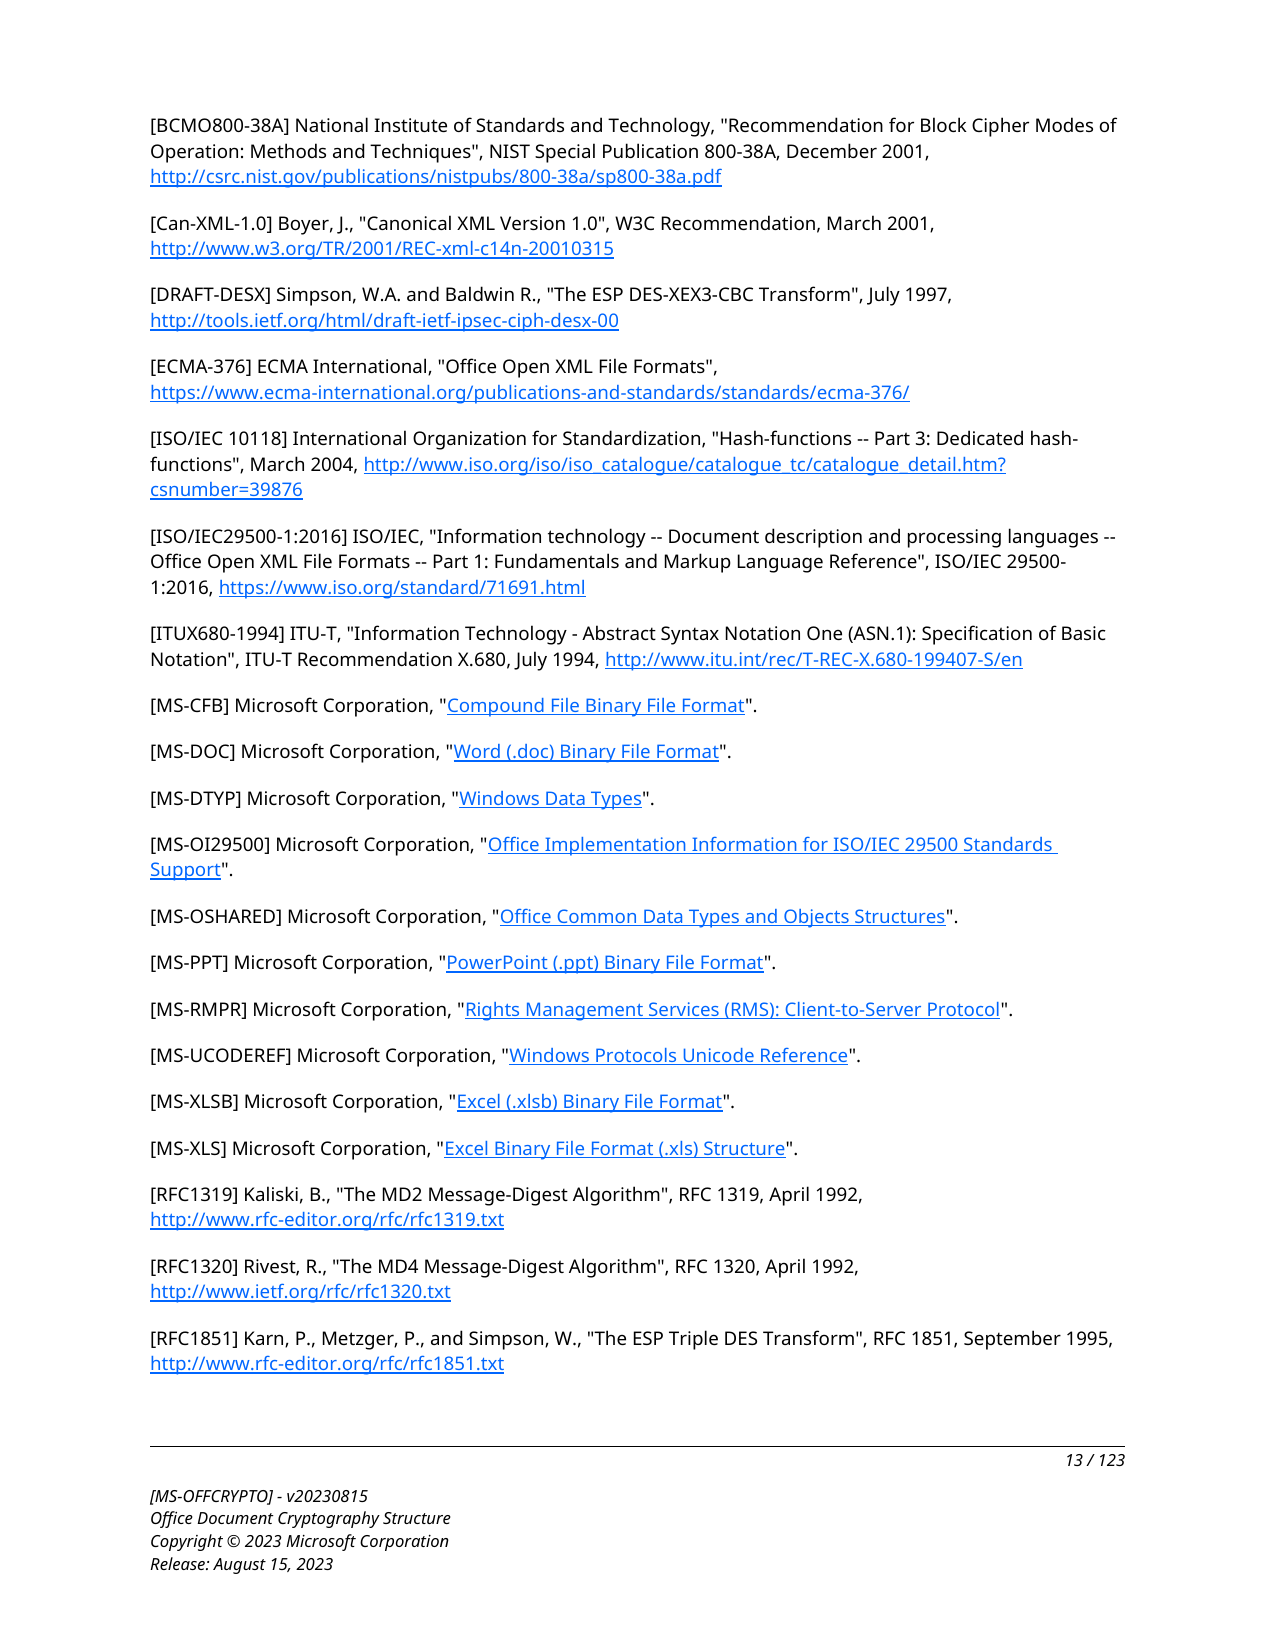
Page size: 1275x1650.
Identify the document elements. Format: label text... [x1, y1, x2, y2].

text [MS-CFB] Microsoft Corporation, "Compound File Binary File Format". [150, 692, 1125, 718]
text [MS-DOC] Microsoft Corporation, "Word (.doc) Binary File Format". [150, 738, 1125, 764]
text [MS-OSHARED] Microsoft Corporation, "Office Common Data Types and Objects Structures". [150, 903, 1125, 929]
text [RFC1319] Kaliski, B., "The MD2 Message-Digest Algorithm", RFC 1319, April 1992, http://www.rfc-editor.org/rfc/rfc1319.txt [150, 1181, 1125, 1232]
text [ECMA-376] ECMA International, "Office Open XML File Formats", https://www.ecma-international.org/publications-and-standards/standards/ecma-376/ [150, 354, 1125, 405]
text [MS-OI29500] Microsoft Corporation, "Office Implementation Information for ISO/IEC 29500 Standards Support". [150, 831, 1125, 882]
text [RFC1320] Rivest, R., "The MD4 Message-Digest Algorithm", RFC 1320, April 1992, http://www.ietf.org/rfc/rfc1320.txt [150, 1253, 1125, 1304]
text [MS-PPT] Microsoft Corporation, "PowerPoint (.ppt) Binary File Format". [150, 949, 1125, 975]
text [MS-UCODEREF] Microsoft Corporation, "Windows Protocols Unicode Reference". [150, 1042, 1125, 1068]
text [DRAFT-DESX] Simpson, W.A. and Baldwin R., "The ESP DES-XEX3-CBC Transform", July 1997, http://tools.ietf.org/html/draft-ietf-ipsec-ciph-desx-00 [150, 282, 1125, 333]
text [MS-XLS] Microsoft Corporation, "Excel Binary File Format (.xls) Structure". [150, 1135, 1125, 1160]
text [MS-DTYP] Microsoft Corporation, "Windows Data Types". [150, 785, 1125, 810]
text [MS-RMPR] Microsoft Corporation, "Rights Management Services (RMS): Client-to-Server Protocol". [150, 996, 1125, 1021]
text [Can-XML-1.0] Boyer, J., "Canonical XML Version 1.0", W3C Recommendation, March 2001, http://www.w3.org/TR/2001/REC-xml-c14n-20010315 [150, 210, 1125, 261]
text [ITUX680-1994] ITU-T, "Information Technology - Abstract Syntax Notation One (ASN.1): Specification of Basic Notation", ITU-T Recommendation X.680, July 1994, http://www.itu.int/rec/T-REC-X.680-199407-S/en [150, 620, 1125, 671]
text [MS-XLSB] Microsoft Corporation, "Excel (.xlsb) Binary File Format". [150, 1088, 1125, 1114]
text [ISO/IEC 10118] International Organization for Standardization, "Hash-functions -- Part 3: Dedicated hash-functions", March 2004, http://www.iso.org/iso/iso_catalogue/catalogue_tc/catalogue_detail.htm?csnumber=39876 [150, 426, 1125, 502]
text [BCMO800-38A] National Institute of Standards and Technology, "Recommendation for Block Cipher Modes of Operation: Methods and Techniques", NIST Special Publication 800-38A, December 2001, http://csrc.nist.gov/publications/nistpubs/800-38a/sp800-38a.pdf [150, 112, 1125, 189]
text [ISO/IEC29500-1:2016] ISO/IEC, "Information technology -- Document description and processing languages -- Office Open XML File Formats -- Part 1: Fundamentals and Markup Language Reference", ISO/IEC 29500-1:2016, https://www.iso.org/standard/71691.html [150, 523, 1125, 599]
text [RFC1851] Karn, P., Metzger, P., and Simpson, W., "The ESP Triple DES Transform", RFC 1851, September 1995, http://www.rfc-editor.org/rfc/rfc1851.txt [150, 1325, 1125, 1376]
